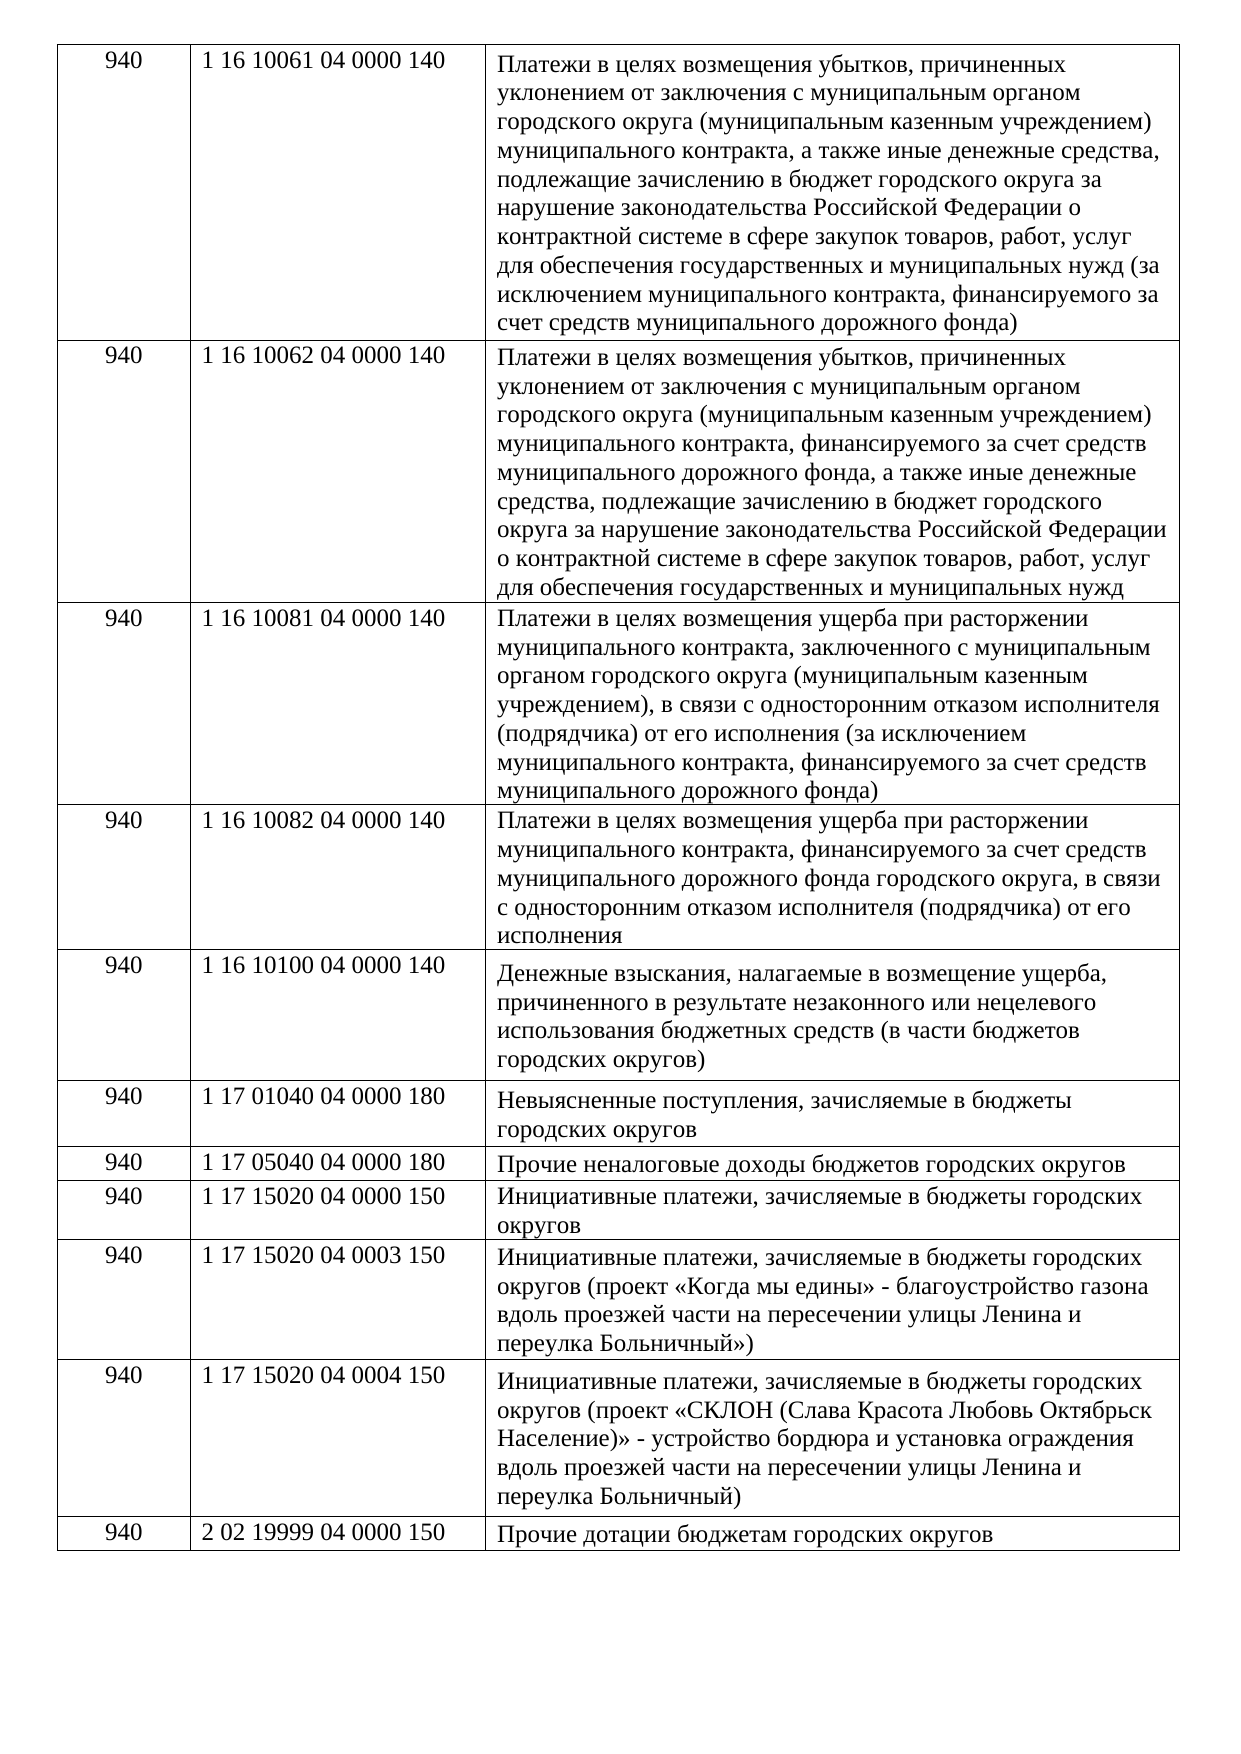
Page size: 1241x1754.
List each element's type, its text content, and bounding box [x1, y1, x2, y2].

table_cell 940 [58, 341, 190, 602]
table_cell 940 [58, 1181, 190, 1239]
table_cell 940 [58, 805, 190, 949]
table_cell 1 17 15020 04 0003 150 [191, 1240, 485, 1359]
table_cell 940 [58, 1360, 190, 1516]
table_cell 1 17 01040 04 0000 180 [191, 1081, 485, 1146]
table_cell 1 17 05040 04 0000 180 [191, 1147, 485, 1180]
table_cell Инициативные платежи, зачисляемые в бюджеты городских округов (проект «Когда мы едины» - благоустройство газона вдоль проезжей части на пересечении улицы Ленина и переулка Больничный») [486, 1240, 1179, 1359]
table_cell Денежные взыскания, налагаемые в возмещение ущерба, причиненного в результате незаконного или нецелевого использования бюджетных средств (в части бюджетов городских округов) [486, 950, 1179, 1080]
table_cell 940 [58, 1147, 190, 1180]
table_cell 1 16 10062 04 0000 140 [191, 341, 485, 602]
table_cell Платежи в целях возмещения убытков, причиненных уклонением от заключения с муниципальным органом городского округа (муниципальным казенным учреждением) муниципального контракта, финансируемого за счет средств муниципального дорожного фонда, а также иные денежные средства, подлежащие зачислению в бюджет городского округа за нарушение законодательства Российской Федерации о контрактной системе в сфере закупок товаров, работ, услуг для обеспечения государственных и муниципальных нужд [486, 341, 1179, 602]
table_cell Платежи в целях возмещения ущерба при расторжении муниципального контракта, заключенного с муниципальным органом городского округа (муниципальным казенным учреждением), в связи с односторонним отказом исполнителя (подрядчика) от его исполнения (за исключением муниципального контракта, финансируемого за счет средств муниципального дорожного фонда) [486, 603, 1179, 804]
table_cell Платежи в целях возмещения ущерба при расторжении муниципального контракта, финансируемого за счет средств муниципального дорожного фонда городского округа, в связи с односторонним отказом исполнителя (подрядчика) от его исполнения [486, 805, 1179, 949]
table_cell 2 02 19999 04 0000 150 [191, 1517, 485, 1550]
table_cell 1 17 15020 04 0000 150 [191, 1181, 485, 1239]
table_cell 1 17 15020 04 0004 150 [191, 1360, 485, 1516]
table_cell 1 16 10061 04 0000 140 [191, 45, 485, 339]
table_cell Платежи в целях возмещения убытков, причиненных уклонением от заключения с муниципальным органом городского округа (муниципальным казенным учреждением) муниципального контракта, а также иные денежные средства, подлежащие зачислению в бюджет городского округа за нарушение законодательства Российской Федерации о контрактной системе в сфере закупок товаров, работ, услуг для обеспечения государственных и муниципальных нужд (за исключением муниципального контракта, финансируемого за счет средств муниципального дорожного фонда) [486, 45, 1179, 339]
table_cell 940 [58, 1240, 190, 1359]
table_cell Прочие неналоговые доходы бюджетов городских округов [486, 1147, 1179, 1180]
table_cell 940 [58, 603, 190, 804]
table_cell Прочие дотации бюджетам городских округов [486, 1517, 1179, 1550]
table_cell Инициативные платежи, зачисляемые в бюджеты городских округов [486, 1181, 1179, 1239]
table_cell Невыясненные поступления, зачисляемые в бюджеты городских округов [486, 1081, 1179, 1146]
table_cell 1 16 10100 04 0000 140 [191, 950, 485, 1080]
table_cell 940 [58, 1081, 190, 1146]
table_cell Инициативные платежи, зачисляемые в бюджеты городских округов (проект «СКЛОН (Слава Красота Любовь Октябрьск Население)» - устройство бордюра и установка ограждения вдоль проезжей части на пересечении улицы Ленина и переулка Больничный) [486, 1360, 1179, 1516]
table_cell 1 16 10082 04 0000 140 [191, 805, 485, 949]
table_cell 940 [58, 1517, 190, 1550]
table_cell 1 16 10081 04 0000 140 [191, 603, 485, 804]
table_cell 940 [58, 950, 190, 1080]
table_cell 940 [58, 45, 190, 339]
